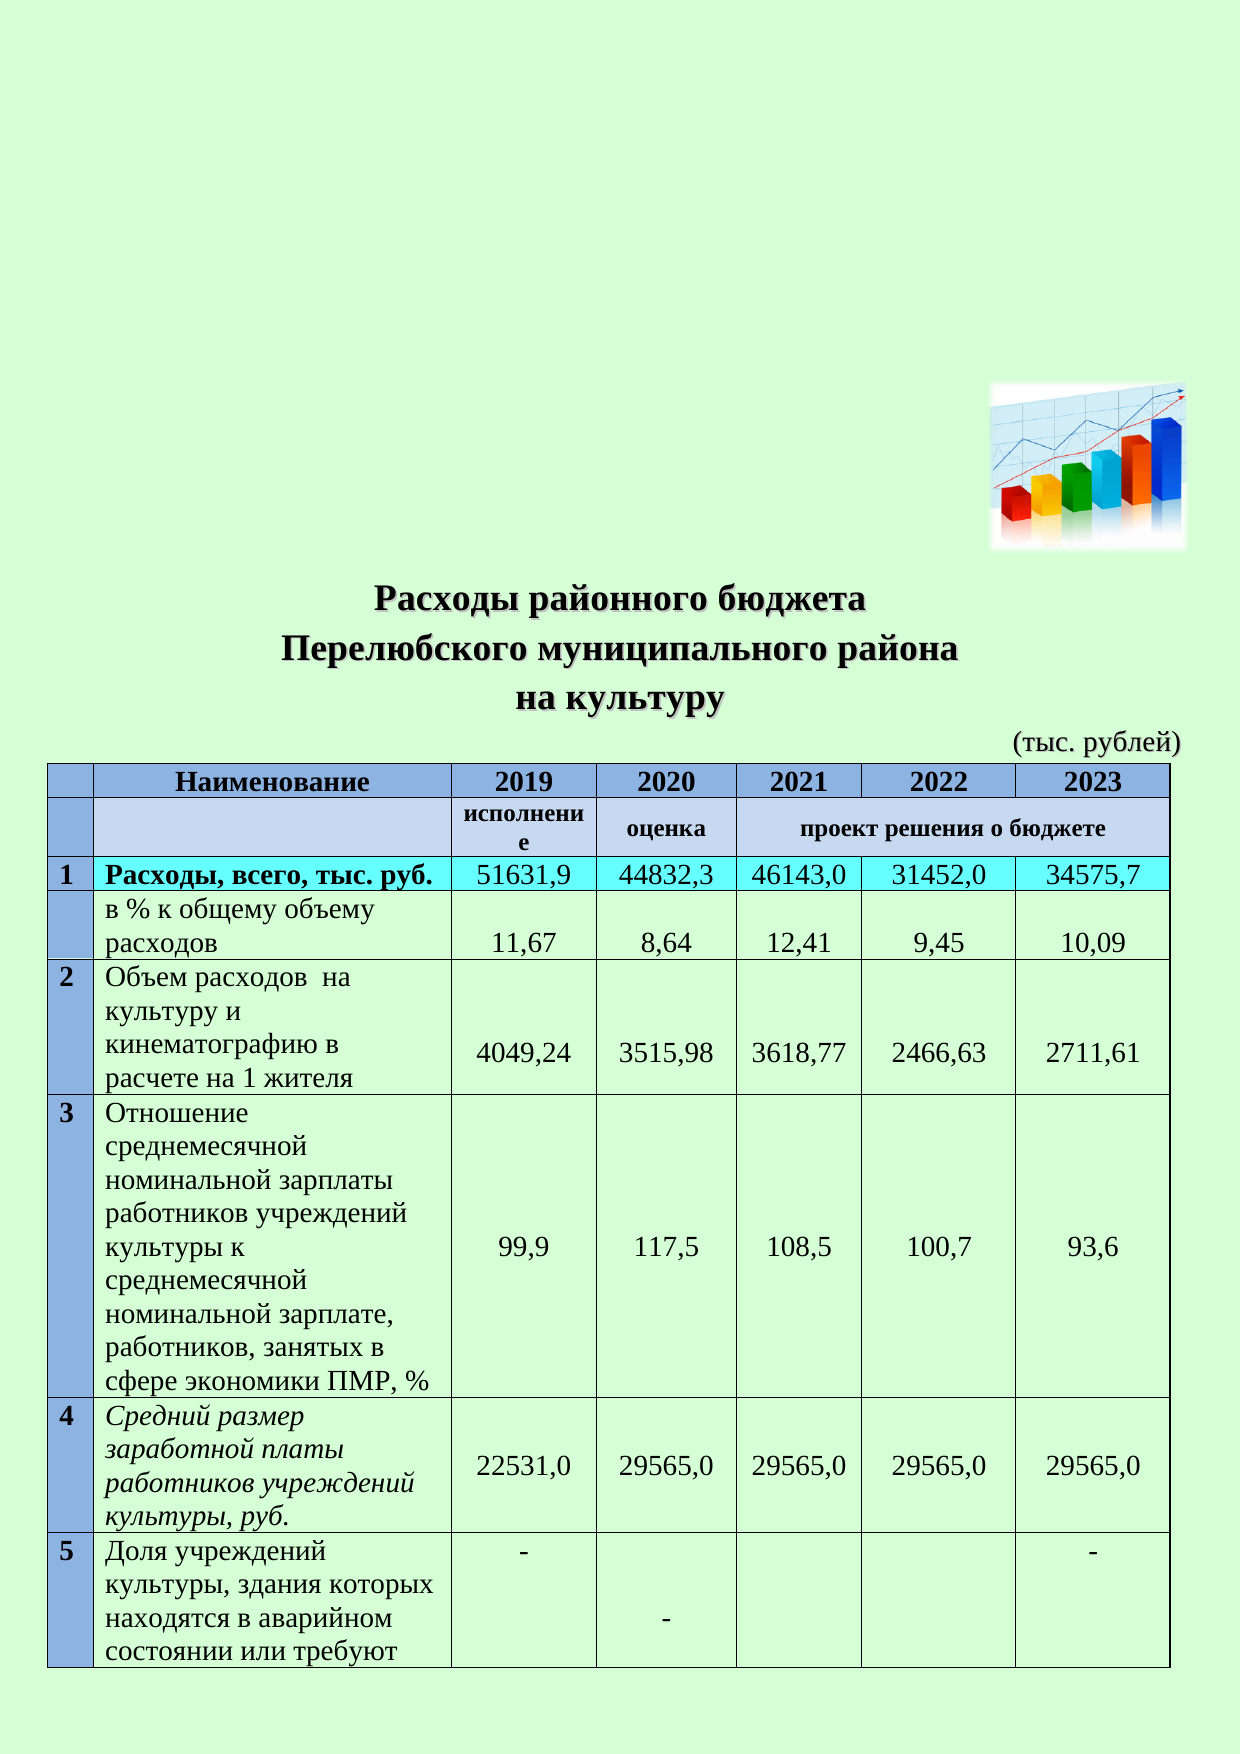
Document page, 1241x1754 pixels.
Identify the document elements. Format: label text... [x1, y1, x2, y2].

table_cell 108,5 [737, 1095, 861, 1397]
table_cell 46143,0 [737, 857, 861, 890]
table_header 2019 [452, 764, 596, 797]
text Перелюбского муниципального района [59, 625, 1181, 668]
table_header Наименование [94, 764, 451, 797]
table_cell 29565,0 [1016, 1398, 1169, 1532]
table_cell 29565,0 [597, 1398, 736, 1532]
table_header [48, 764, 93, 797]
table_cell 51631,9 [452, 857, 596, 890]
table_cell Отношение среднемесячной номинальной зарплаты работников учреждений культуры к среднемесячной номинальной зарплате, работников, занятых в сфере экономики ПМР, % [94, 1095, 451, 1397]
table_cell 31452,0 [862, 857, 1015, 890]
table_cell Расходы, всего, тыс. руб. [94, 857, 451, 890]
text на культуру [59, 674, 1181, 718]
table_cell 44832,3 [597, 857, 736, 890]
table_cell [737, 1533, 861, 1667]
table_cell - [1016, 1533, 1169, 1667]
table_cell 3618,77 [737, 960, 861, 1094]
table_cell 2711,61 [1016, 960, 1169, 1094]
table_cell 2466,63 [862, 960, 1015, 1094]
table_header 2021 [737, 764, 861, 797]
table_cell в % к общему объему расходов [94, 891, 451, 958]
table_cell 8,64 [597, 891, 736, 958]
table_header 2022 [862, 764, 1015, 797]
table_cell проект решения о бюджете [737, 798, 1169, 856]
picture [984, 376, 1192, 556]
table_cell [48, 798, 93, 856]
table_cell 1 [48, 857, 93, 890]
table_cell 117,5 [597, 1095, 736, 1397]
table_cell исполнение [452, 798, 596, 856]
table_cell - [597, 1533, 736, 1667]
table_cell 34575,7 [1016, 857, 1169, 890]
table_cell 4049,24 [452, 960, 596, 1094]
table_cell 22531,0 [452, 1398, 596, 1532]
table_cell - [452, 1533, 596, 1667]
table_cell 11,67 [452, 891, 596, 958]
table_header 2023 [1016, 764, 1169, 797]
table_cell Средний размер заработной платы работников учреждений культуры, руб. [94, 1398, 451, 1532]
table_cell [94, 1533, 451, 1667]
table_cell 100,7 [862, 1095, 1015, 1397]
table_cell 2 [48, 960, 93, 1094]
table_cell [862, 1533, 1015, 1667]
table_cell [94, 798, 451, 856]
table_cell Объем расходов на культуру и кинематографию в расчете на 1 жителя [94, 960, 451, 1094]
table_cell 29565,0 [737, 1398, 861, 1532]
table_cell [48, 891, 93, 958]
text Расходы районного бюджета [59, 575, 1181, 618]
table_cell 5 [48, 1533, 93, 1667]
table_cell 99,9 [452, 1095, 596, 1397]
table_cell 3 [48, 1095, 93, 1397]
text (тыс. рублей) [59, 724, 1181, 758]
table_cell 3515,98 [597, 960, 736, 1094]
table_cell 29565,0 [862, 1398, 1015, 1532]
table_header 2020 [597, 764, 736, 797]
table_cell 10,09 [1016, 891, 1169, 958]
table_cell 93,6 [1016, 1095, 1169, 1397]
table_cell 9,45 [862, 891, 1015, 958]
table_cell 4 [48, 1398, 93, 1532]
table_cell оценка [597, 798, 736, 856]
table_cell 12,41 [737, 891, 861, 958]
